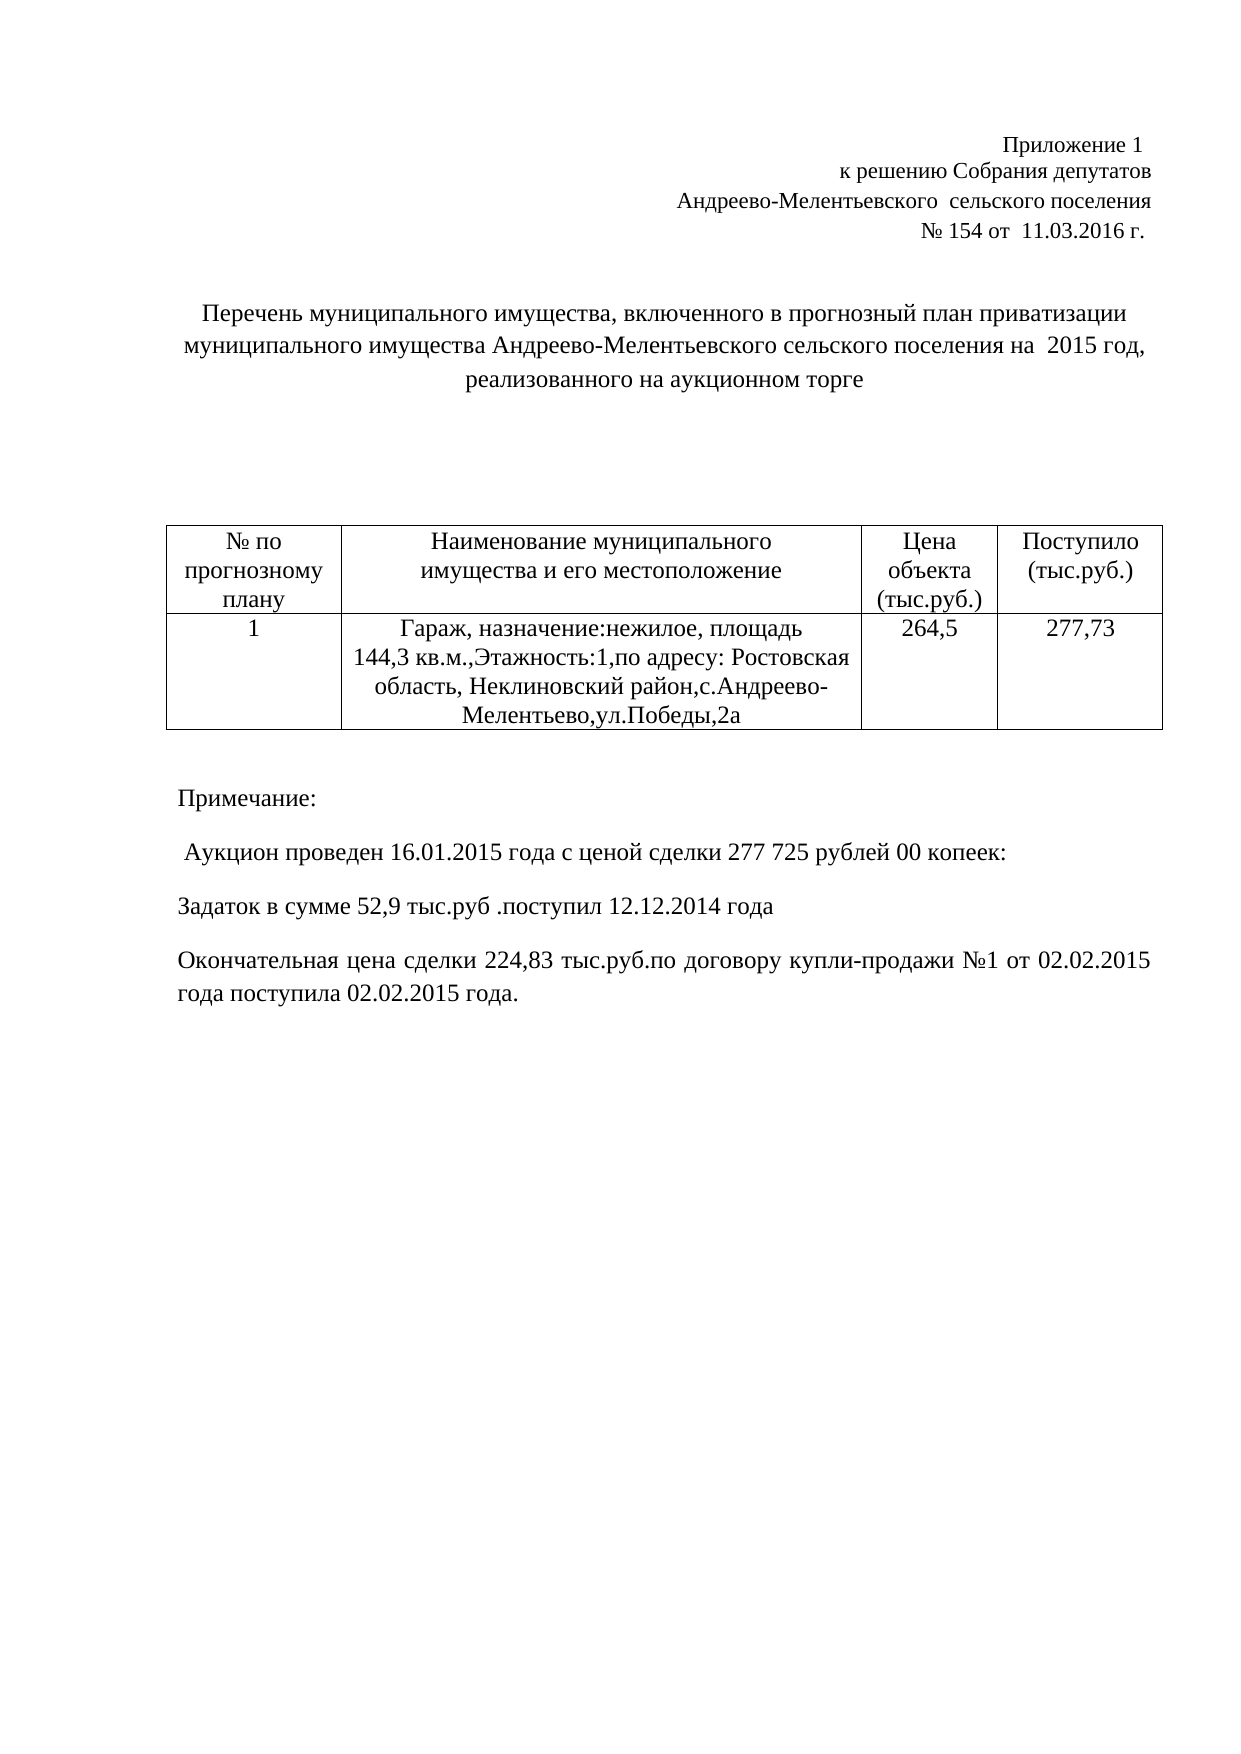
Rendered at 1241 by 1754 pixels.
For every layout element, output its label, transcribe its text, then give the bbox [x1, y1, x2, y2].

text Задаток в сумме 52,9 тыс.руб .поступил 12.12.2014 года [177, 891, 1152, 920]
table_header № по прогнозному плану [167, 526, 341, 612]
text Андреево-Мелентьевского сельского поселения [177, 187, 1152, 213]
table_header Наименование муниципального имущества и его местоположение [342, 526, 861, 612]
text Примечание: [177, 783, 1152, 812]
table_cell Гараж, назначение:нежилое, площадь 144,3 кв.м.,Этажность:1,по адресу: Ростовская область, Неклиновский район,с.Андреево-Мелентьево,ул.Победы,2а [342, 614, 861, 728]
table_header Цена объекта (тыс.руб.) [862, 526, 997, 612]
table_cell 264,5 [862, 614, 997, 728]
table_header Поступило (тыс.руб.) [998, 526, 1162, 612]
text Аукцион проведен 16.01.2015 года с ценой сделки 277 725 рублей 00 копеек: [177, 837, 1152, 866]
table_cell 1 [167, 614, 341, 728]
text к решению Собрания депутатов [177, 157, 1152, 183]
text Окончательная цена сделки 224,83 тыс.руб.по договору купли-продажи №1 от 02.02.2015 года поступила 02.02.2015 года. [177, 945, 1152, 1007]
table_cell 277,73 [998, 614, 1162, 728]
text № 154 от 11.03.2016 г. [177, 217, 1152, 244]
text Приложение 1 [177, 131, 1152, 157]
text Перечень муниципального имущества, включенного в прогнозный план приватизации муниципального имущества Андреево-Мелентьевского сельского поселения на 2015 год, реализованного на аукционном торге [177, 298, 1152, 392]
